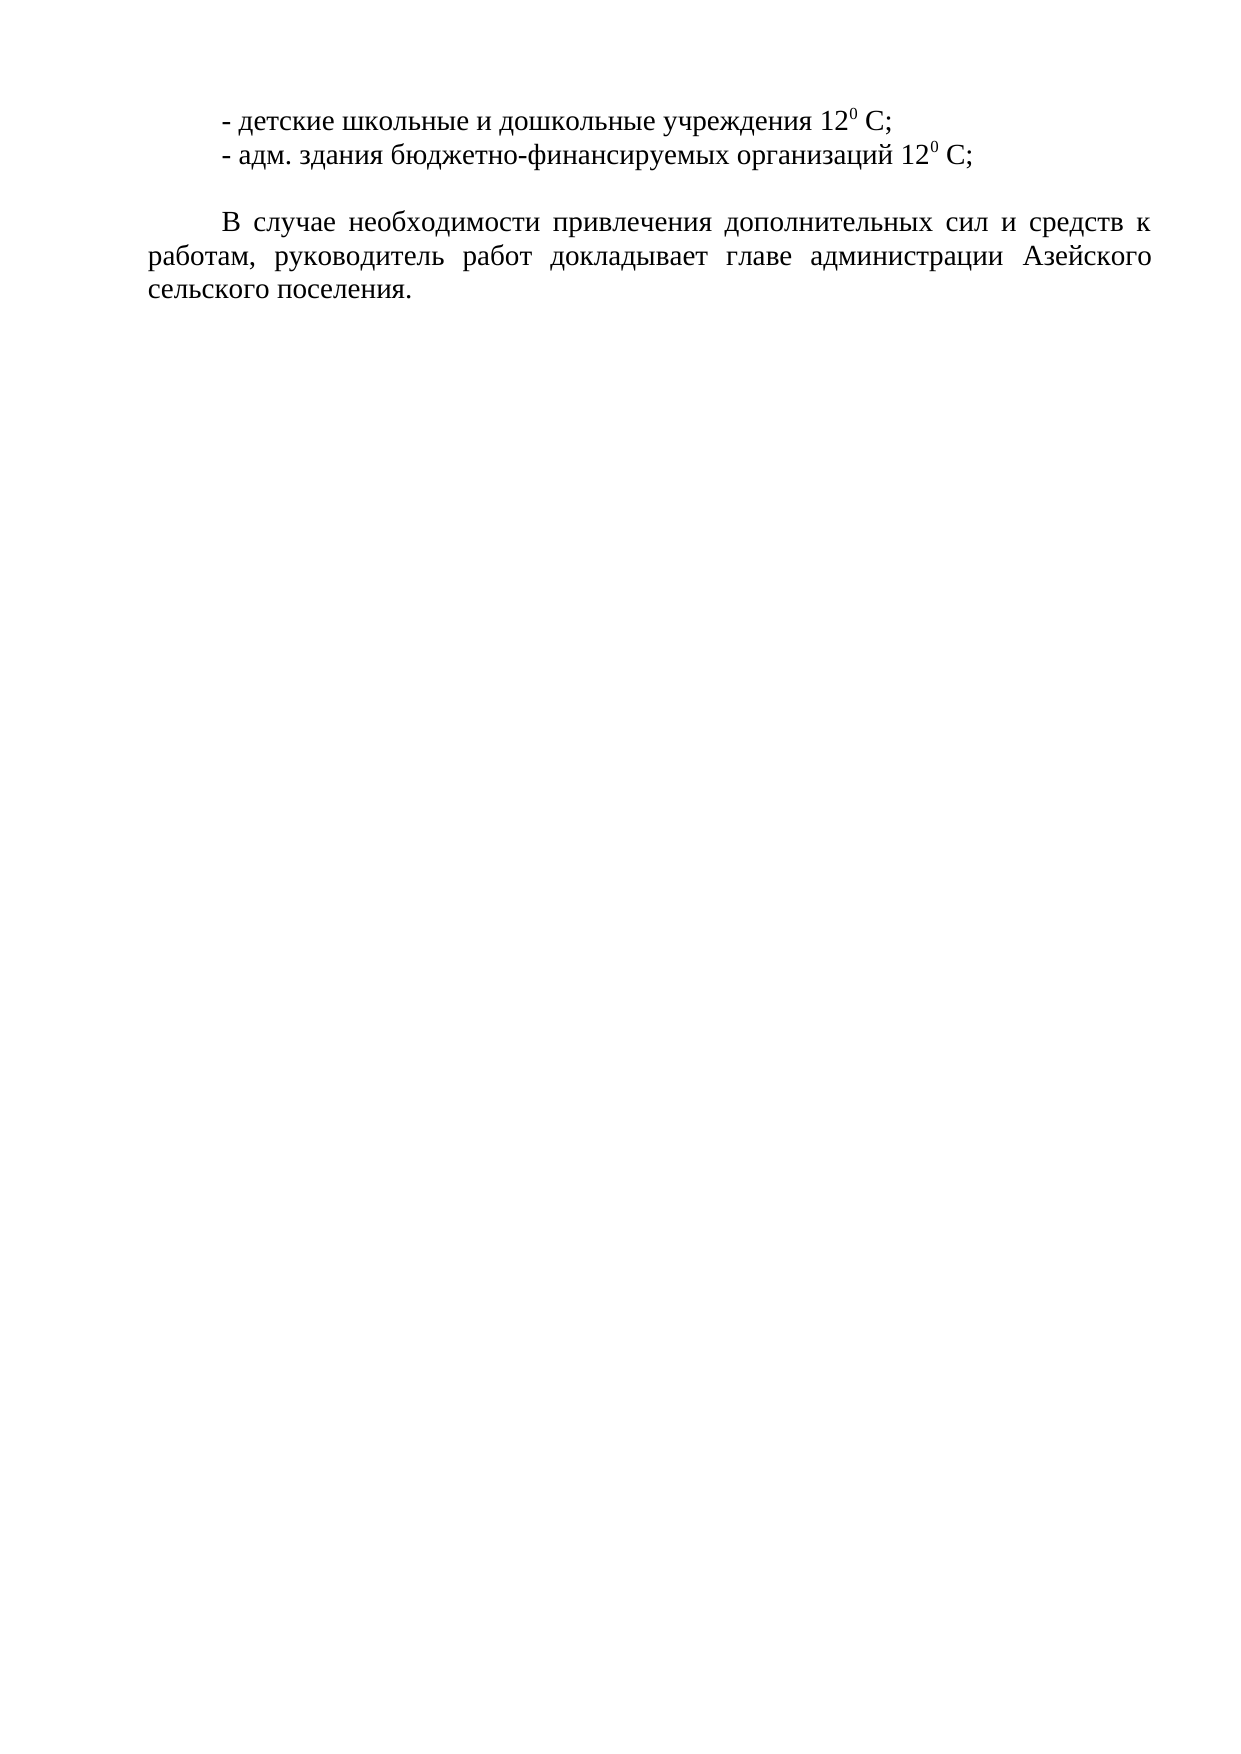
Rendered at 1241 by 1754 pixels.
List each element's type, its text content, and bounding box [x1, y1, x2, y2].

text - детские школьные и дошкольные учреждения 120 С; [148, 103, 1152, 137]
text - адм. здания бюджетно-финансируемых организаций 120 С; [148, 137, 1152, 171]
text В случае необходимости привлечения дополнительных сил и средств к работам, руководитель работ докладывает главе администрации Азейского сельского поселения. [148, 204, 1152, 305]
